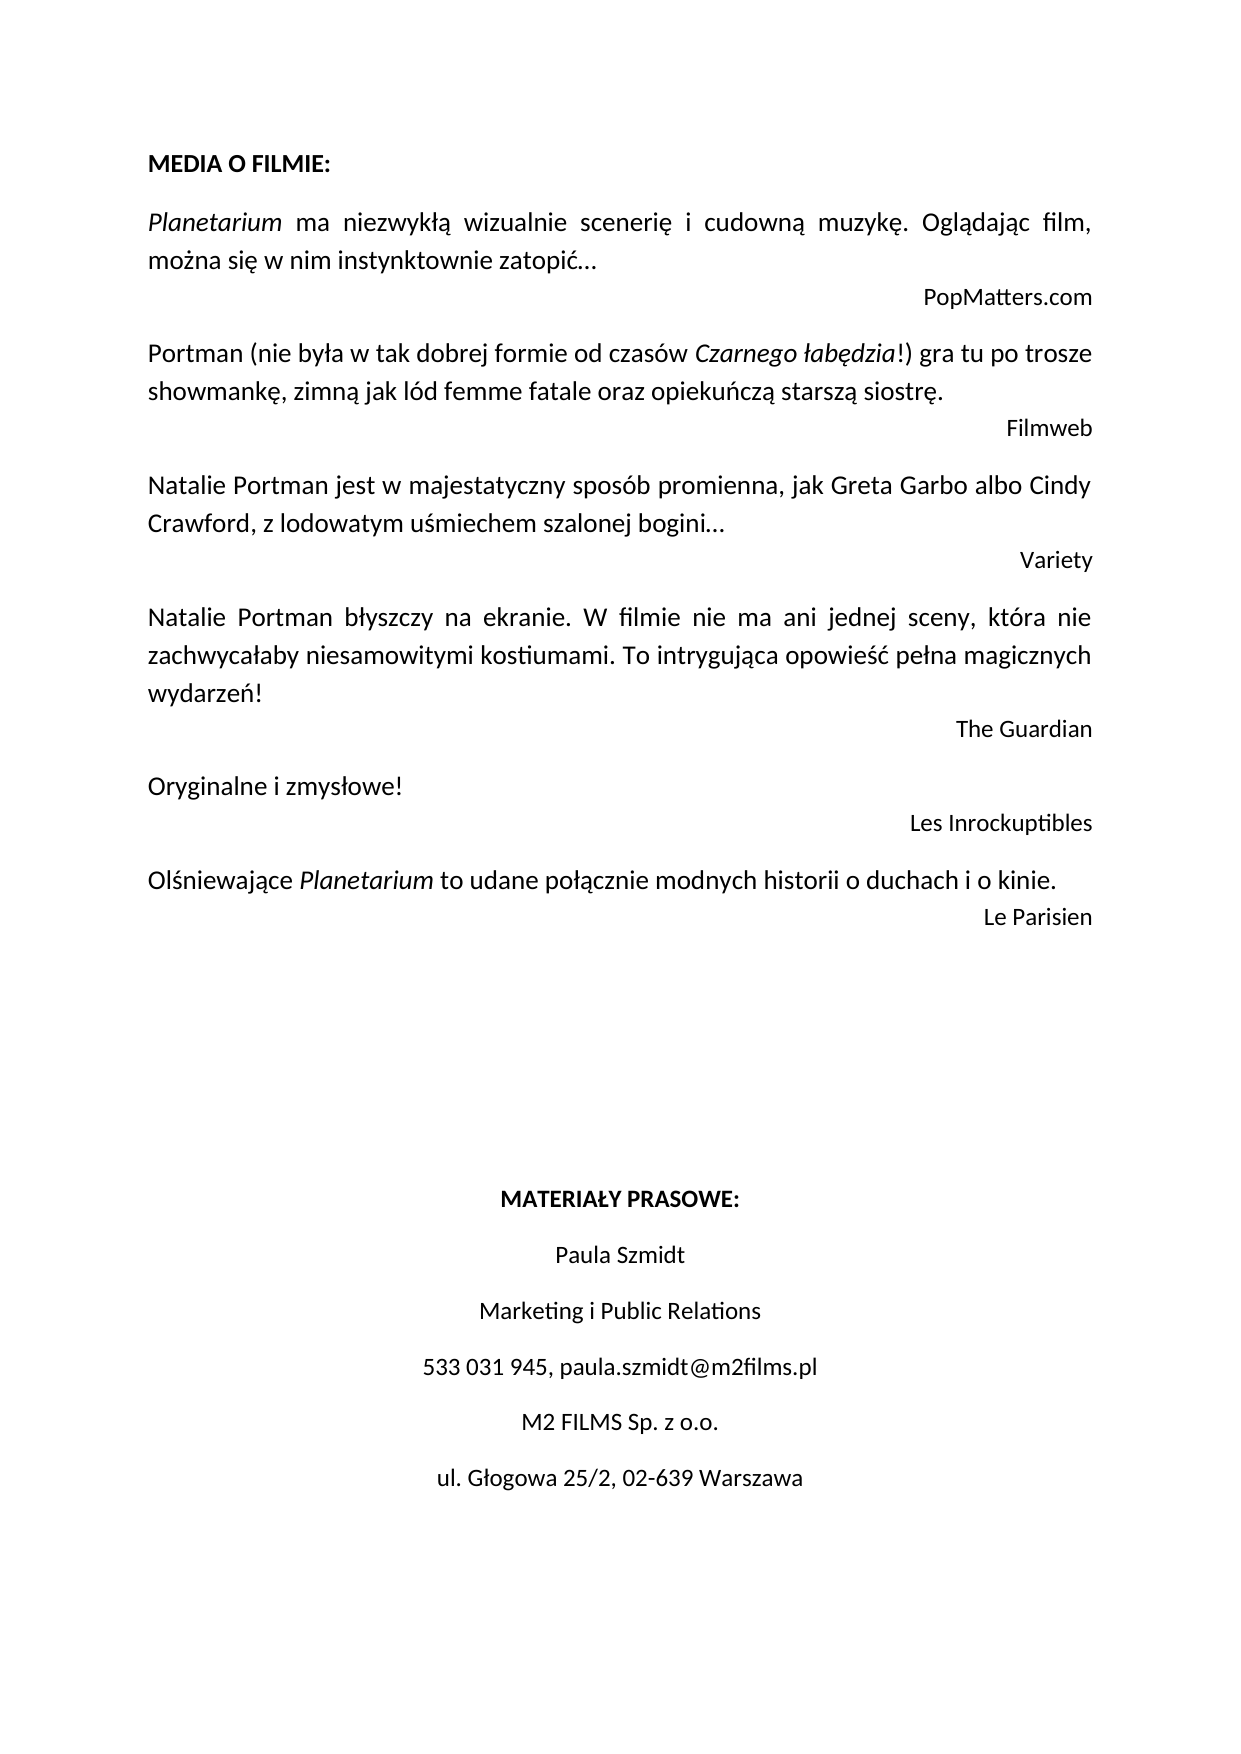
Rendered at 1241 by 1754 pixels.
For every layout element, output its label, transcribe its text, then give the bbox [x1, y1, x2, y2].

text Les Inrockuptibles [148, 807, 1093, 838]
text Filmweb [148, 412, 1093, 443]
text PopMatters.com [148, 281, 1093, 311]
text Olśniewające Planetarium to udane połącznie modnych historii o duchach i o kinie. [148, 863, 1093, 896]
text Portman (nie była w tak dobrej formie od czasów Czarnego łabędzia!) gra tu po trosze showmankę, zimną jak lód femme fatale oraz opiekuńczą starszą siostrę. [148, 337, 1093, 407]
text Planetarium ma niezwykłą wizualnie scenerię i cudowną muzykę. Oglądając film, można się w nim instynktownie zatopić… [148, 205, 1093, 276]
text Natalie Portman jest w majestatyczny sposób promienna, jak Greta Garbo albo Cindy Crawford, z lodowatym uśmiechem szalonej bogini… [148, 468, 1093, 539]
text Le Parisien [148, 901, 1093, 932]
text Variety [148, 544, 1093, 574]
text 533 031 945, paula.szmidt@m2films.pl [148, 1351, 1093, 1381]
text ul. Głogowa 25/2, 02-639 Warszawa [148, 1462, 1093, 1493]
text The Guardian [148, 714, 1093, 744]
text Marketing i Public Relations [148, 1295, 1093, 1325]
text Paula Szmidt [148, 1239, 1093, 1269]
text M2 FILMS Sp. z o.o. [148, 1407, 1093, 1437]
text MEDIA O FILMIE: [148, 148, 1093, 179]
text Oryginalne i zmysłowe! [148, 769, 1093, 802]
text MATERIAŁY PRASOWE: [148, 1183, 1093, 1214]
text Natalie Portman błyszczy na ekranie. W filmie nie ma ani jednej sceny, która nie zachwycałaby niesamowitymi kostiumami. To intrygująca opowieść pełna magicznych wydarzeń! [148, 600, 1093, 709]
